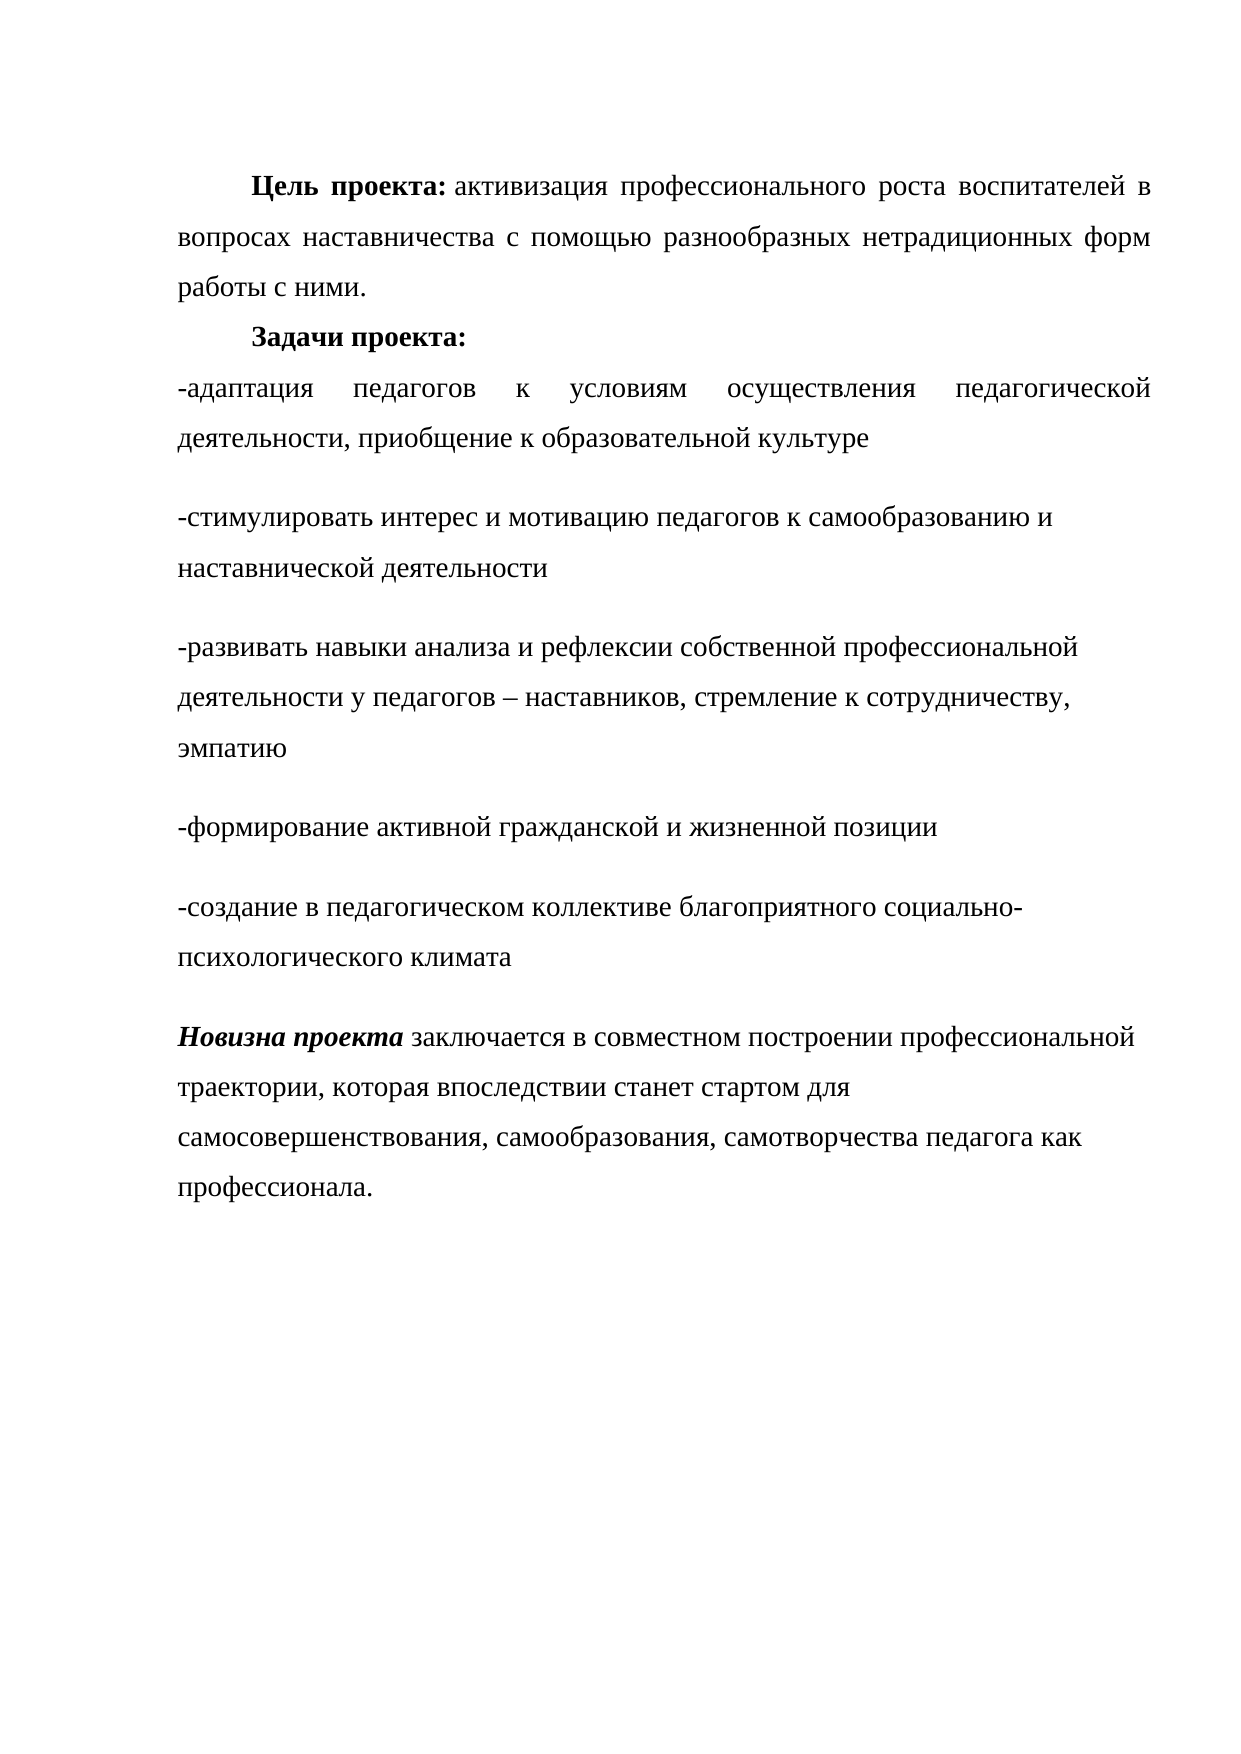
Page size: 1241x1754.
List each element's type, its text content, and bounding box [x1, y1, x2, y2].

text Новизна проекта заключается в совместном построении профессиональной траектории, которая впоследствии станет стартом для самосовершенствования, самообразования, самотворчества педагога как профессионала. [177, 1019, 1152, 1203]
text Цель проекта: активизация профессионального роста воспитателей в вопросах наставничества с помощью разнообразных нетрадиционных форм работы с ними. [177, 168, 1152, 303]
text -стимулировать интерес и мотивацию педагогов к самообразованию и наставнической деятельности [177, 499, 1152, 583]
text Задачи проекта: [177, 319, 1152, 353]
text -развивать навыки анализа и рефлексии собственной профессиональной деятельности у педагогов – наставников, стремление к сотрудничеству, эмпатию [177, 629, 1152, 763]
text -создание в педагогическом коллективе благоприятного социально-психологического климата [177, 889, 1152, 973]
text -формирование активной гражданской и жизненной позиции [177, 809, 1152, 843]
text -адаптация педагогов к условиям осуществления педагогической деятельности, приобщение к образовательной культуре [177, 370, 1152, 453]
